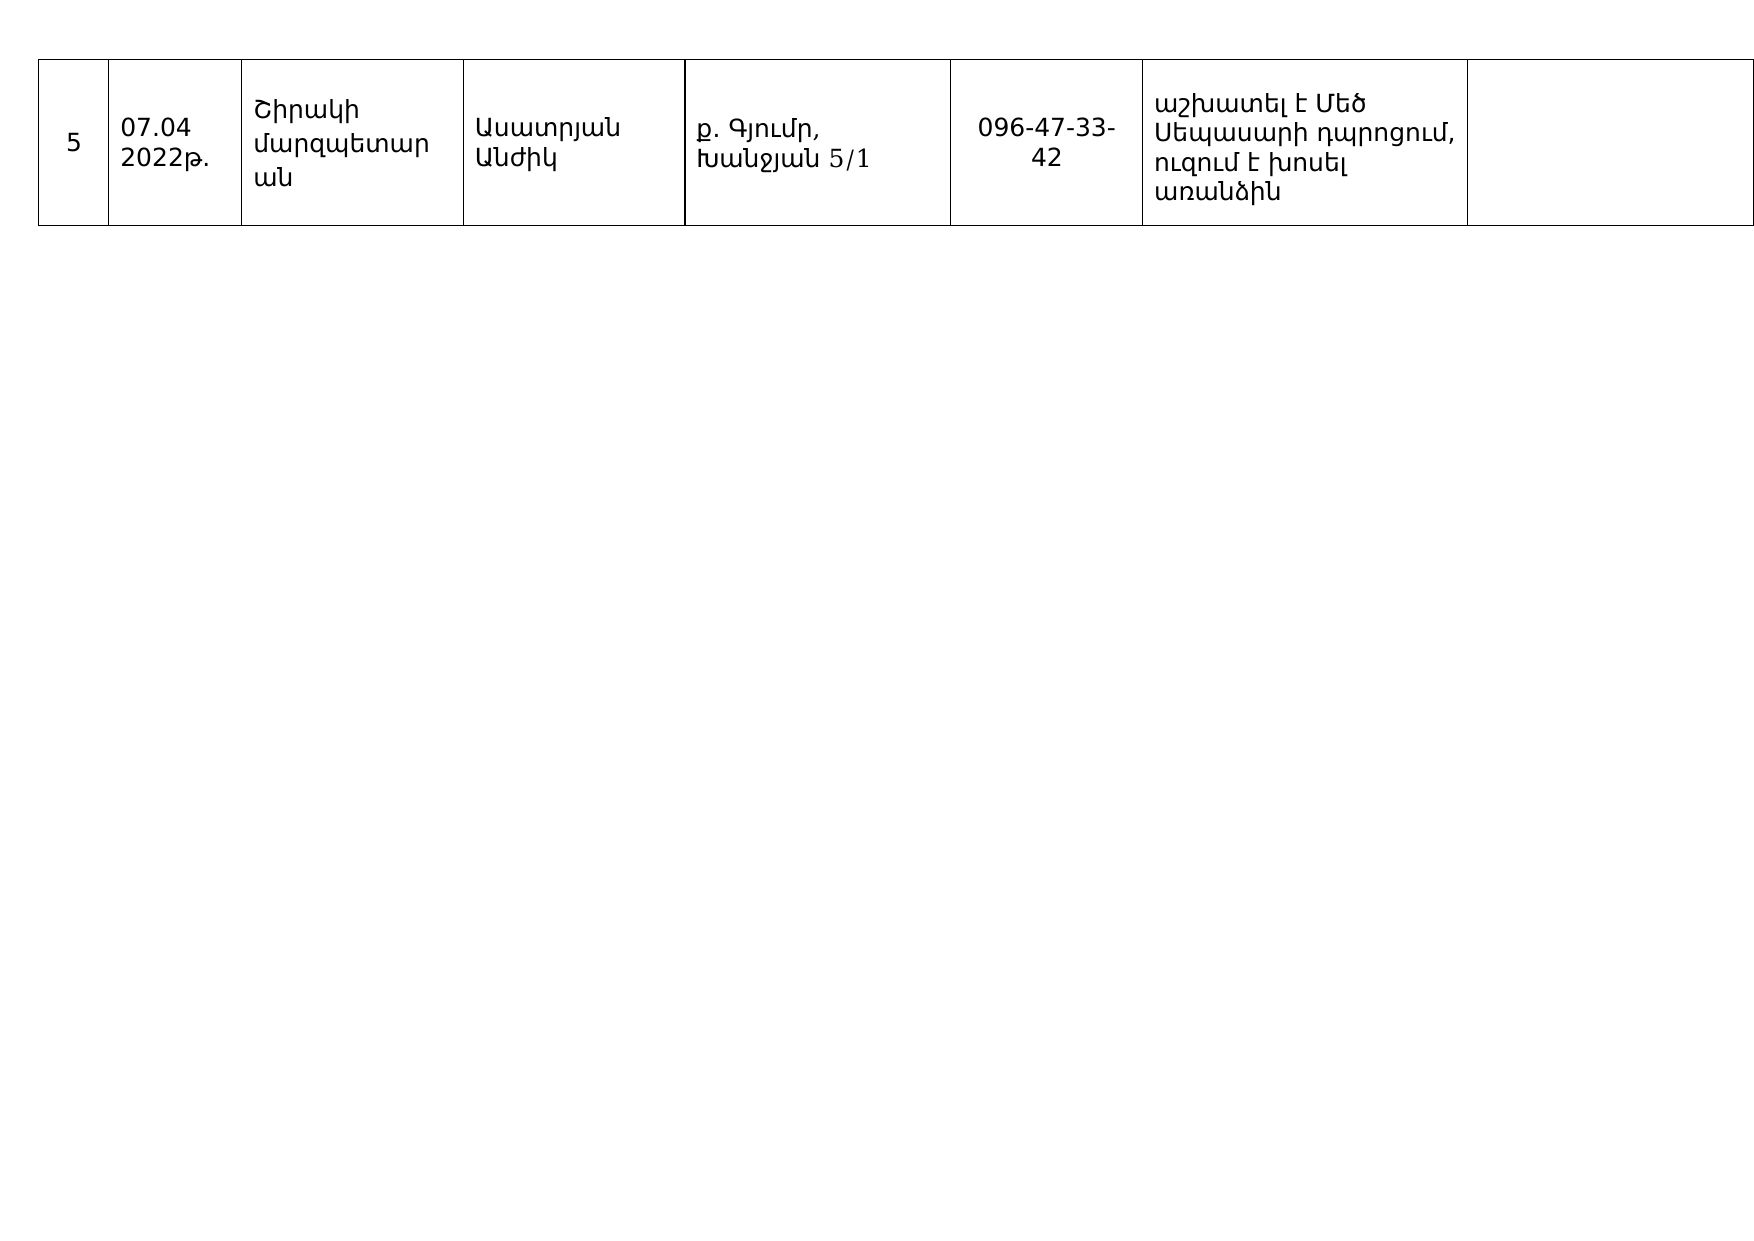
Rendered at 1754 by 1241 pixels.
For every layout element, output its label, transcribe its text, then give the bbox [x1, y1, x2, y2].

table_cell [1468, 60, 1753, 225]
table_cell ք․ Գյումր, Խանջյան 5/1 [686, 60, 950, 225]
table_cell աշխատել է Մեծ Սեպասարի դպրոցում, ուզում է խոսել առանձին [1143, 60, 1467, 225]
table_cell Շիրակի մարզպետարան [242, 60, 463, 225]
table_cell Ասատրյան Անժիկ [464, 60, 684, 225]
table_cell 07.04 2022թ. [109, 60, 241, 225]
table_cell 096-47-33-42 [951, 60, 1142, 225]
table_cell 5 [39, 60, 108, 225]
